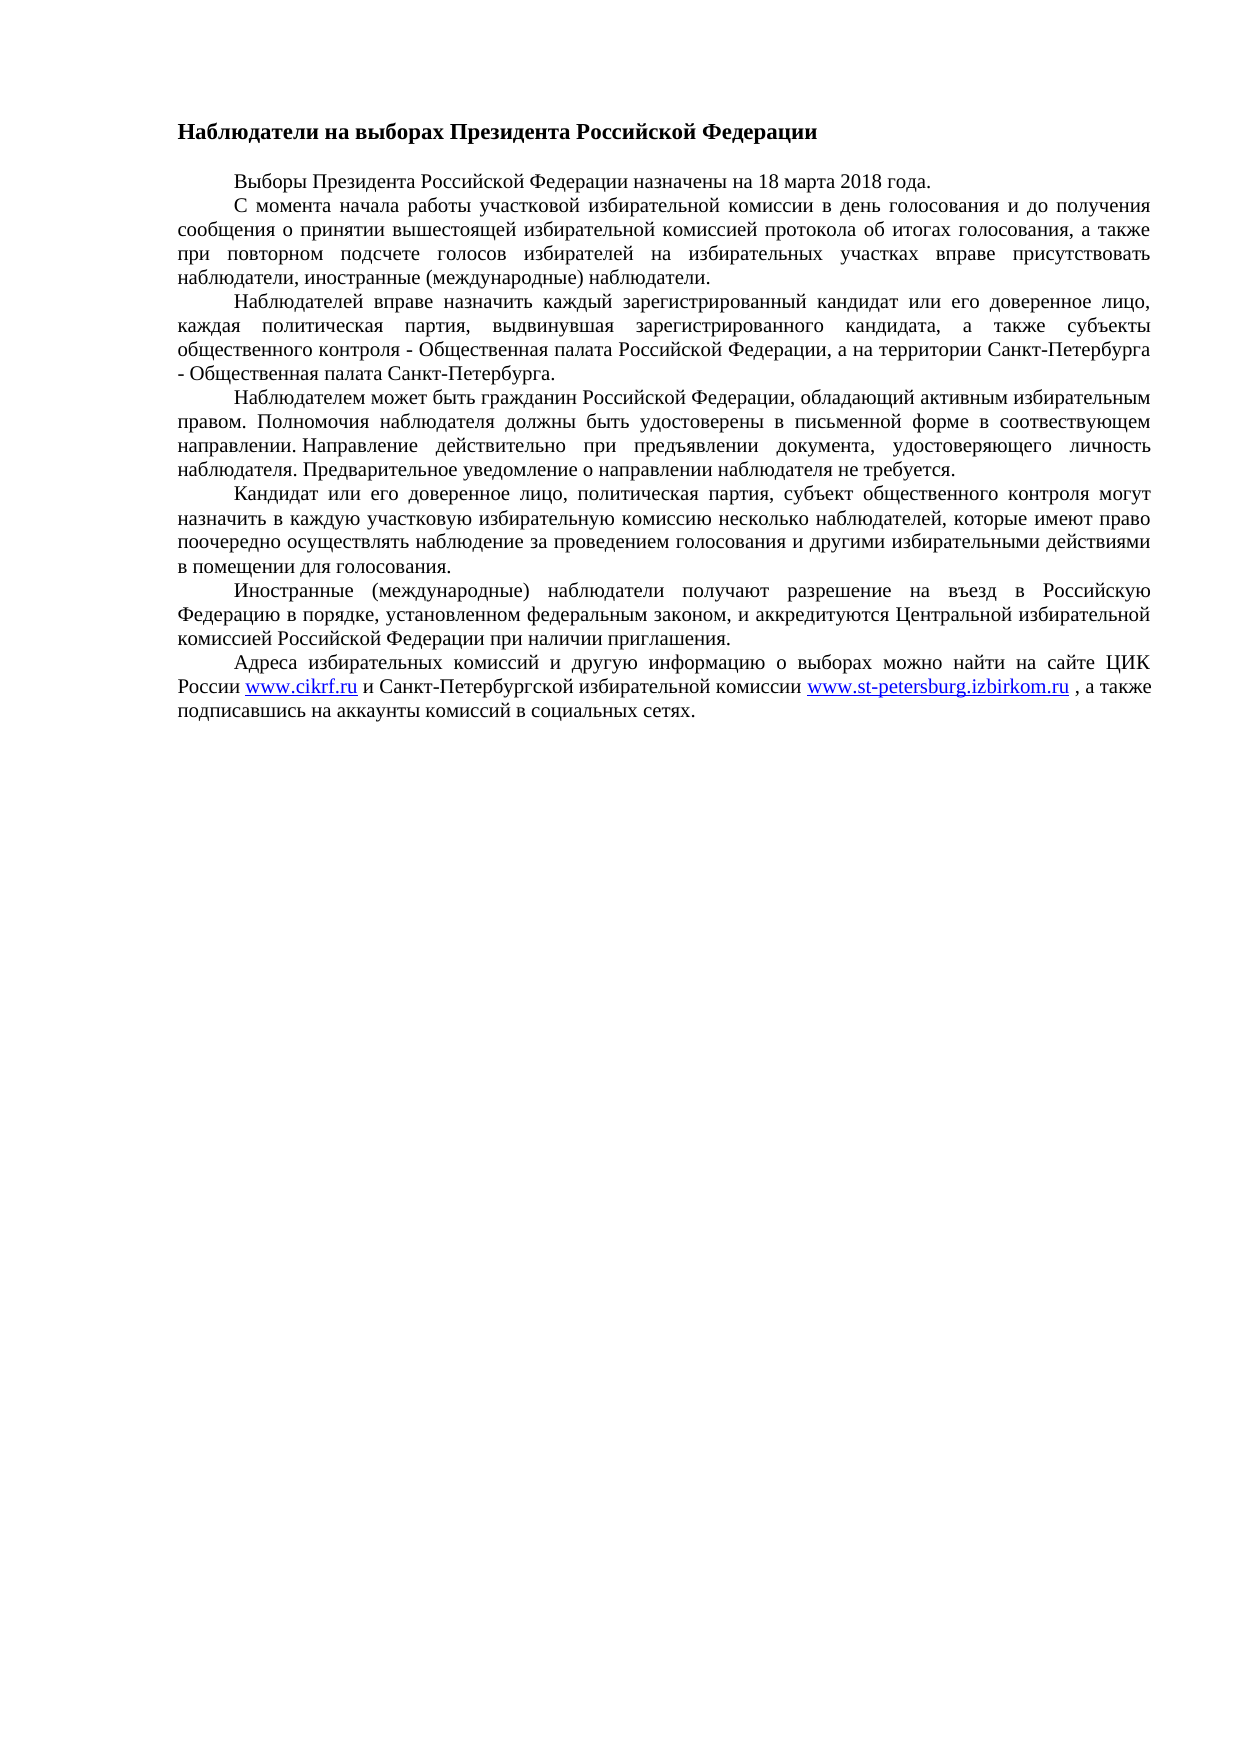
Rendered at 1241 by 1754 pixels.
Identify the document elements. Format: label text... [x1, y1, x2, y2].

text Выборы Президента Российской Федерации назначены на 18 марта 2018 года. [177, 168, 1152, 193]
text Иностранные (международные) наблюдатели получают разрешение на въезд в Российскую Федерацию в порядке, установленном федеральным законом, и аккредитуются Центральной избирательной комиссией Российской Федерации при наличии приглашения. [177, 578, 1152, 650]
text Кандидат или его доверенное лицо, политическая партия, субъект общественного контроля могут назначить в каждую участковую избирательную комиссию несколько наблюдателей, которые имеют право поочередно осуществлять наблюдение за проведением голосования и другими избирательными действиями в помещении для голосования. [177, 481, 1152, 578]
text Наблюдателей вправе назначить каждый зарегистрированный кандидат или его доверенное лицо, каждая политическая партия, выдвинувшая зарегистрированного кандидата, а также субъекты общественного контроля - Общественная палата Российской Федерации, а на территории Санкт-Петербурга - Общественная палата Санкт-Петербурга. [177, 289, 1152, 385]
text Наблюдатели на выборах Президента Российской Федерации [177, 118, 1152, 144]
text Наблюдателем может быть гражданин Российской Федерации, обладающий активным избирательным правом. Полномочия наблюдателя должны быть удостоверены в письменной форме в соотвествующем направлении. Направление действительно при предъявлении документа, удостоверяющего личность наблюдателя. Предварительное уведомление о направлении наблюдателя не требуется. [177, 385, 1152, 481]
text Адреса избирательных комиссий и другую информацию о выборах можно найти на сайте ЦИК России www.cikrf.ru и Санкт-Петербургской избирательной комиссии www.st-petersburg.izbirkom.ru , а также подписавшись на аккаунты комиссий в социальных сетях. [177, 650, 1152, 722]
text С момента начала работы участковой избирательной комиссии в день голосования и до получения сообщения о принятии вышестоящей избирательной комиссией протокола об итогах голосования, а также при повторном подсчете голосов избирателей на избирательных участках вправе присутствовать наблюдатели, иностранные (международные) наблюдатели. [177, 193, 1152, 289]
